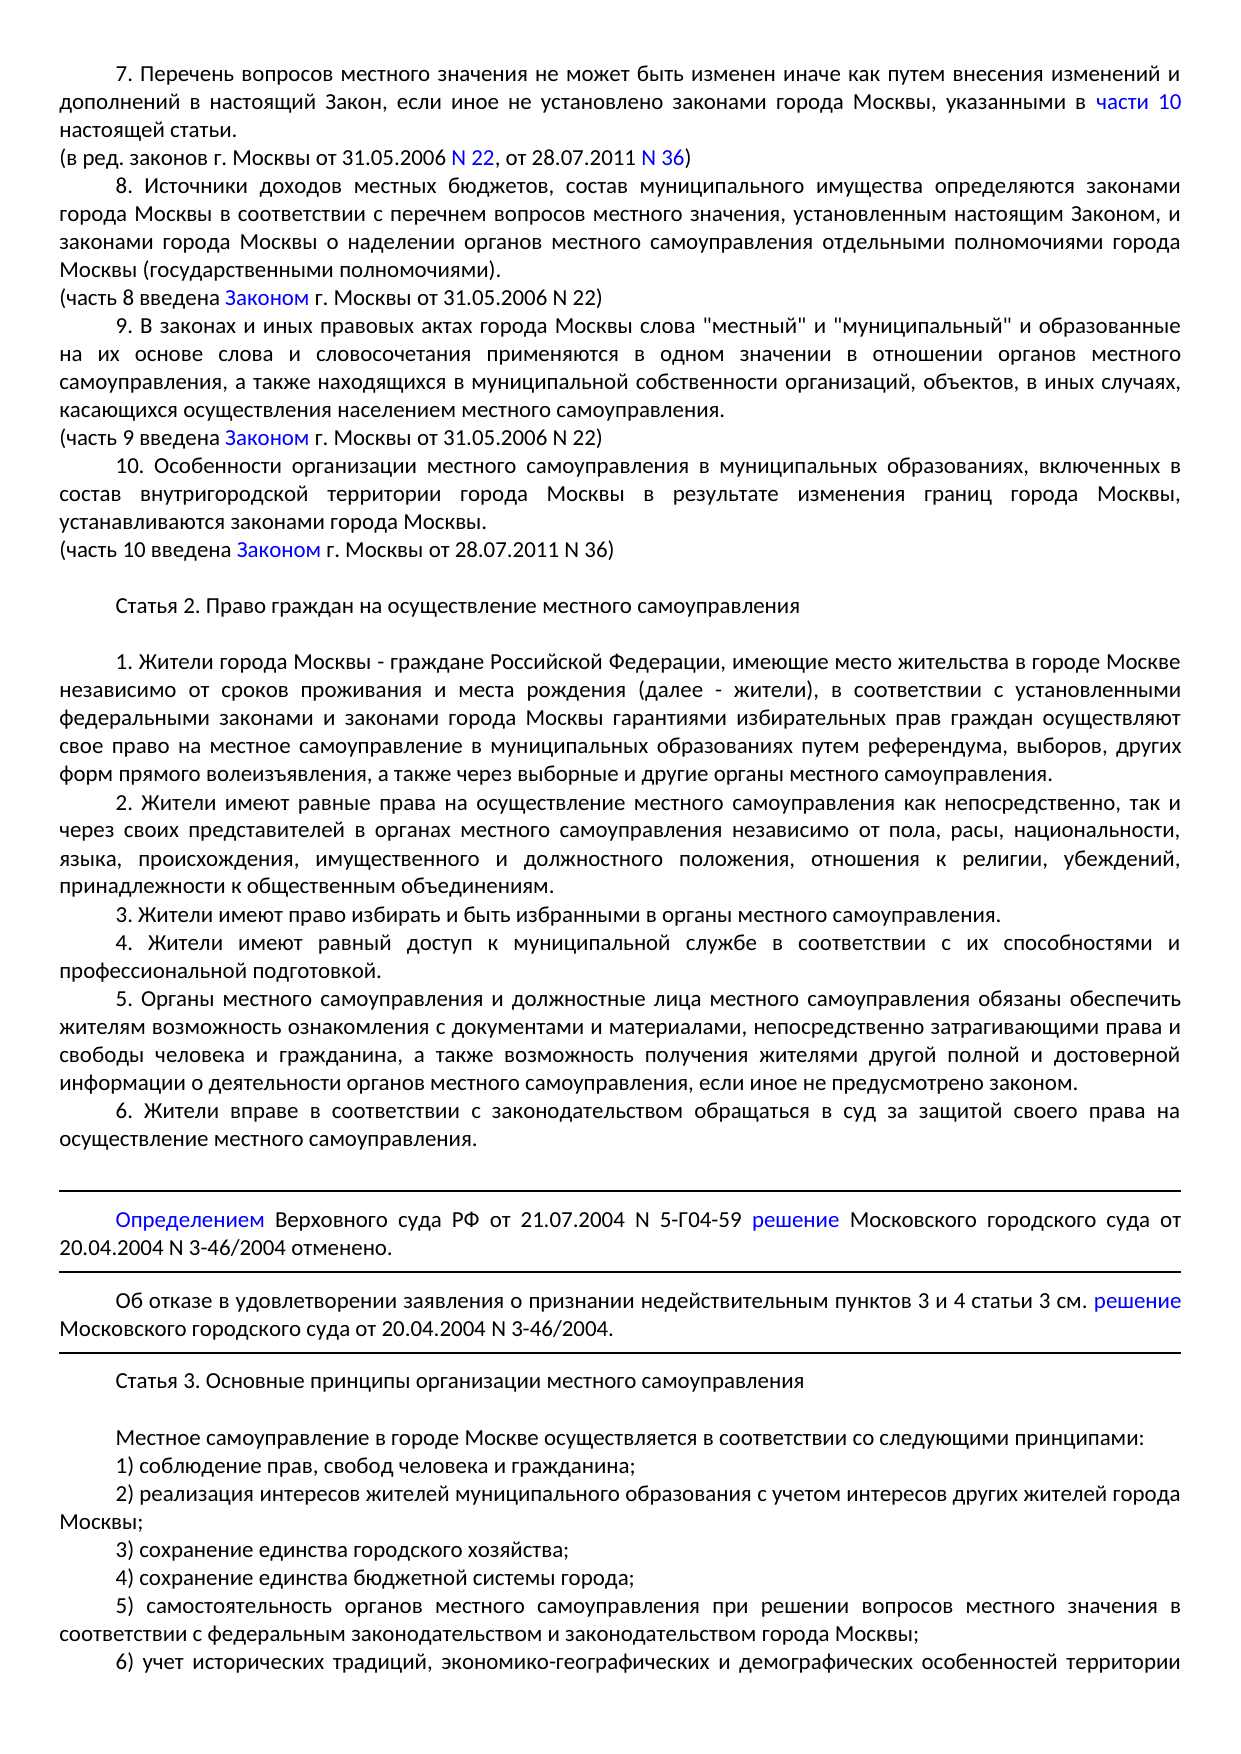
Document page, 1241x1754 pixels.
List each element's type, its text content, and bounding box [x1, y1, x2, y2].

text 8. Источники доходов местных бюджетов, состав муниципального имущества определяются законами города Москвы в соответствии с перечнем вопросов местного значения, установленным настоящим Законом, и законами города Москвы о наделении органов местного самоуправления отдельными полномочиями города Москвы (государственными полномочиями). [59, 171, 1181, 283]
text 5) самостоятельность органов местного самоуправления при решении вопросов местного значения в соответствии с федеральным законодательством и законодательством города Москвы; [59, 1591, 1181, 1647]
text (часть 10 введена Законом г. Москвы от 28.07.2011 N 36) [59, 535, 1181, 563]
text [59, 1647, 1181, 1675]
text (часть 9 введена Законом г. Москвы от 31.05.2006 N 22) [59, 423, 1181, 451]
text 9. В законах и иных правовых актах города Москвы слова "местный" и "муниципальный" и образованные на их основе слова и словосочетания применяются в одном значении в отношении органов местного самоуправления, а также находящихся в муниципальной собственности организаций, объектов, в иных случаях, касающихся осуществления населением местного самоуправления. [59, 311, 1181, 423]
text 7. Перечень вопросов местного значения не может быть изменен иначе как путем внесения изменений и дополнений в настоящий Закон, если иное не установлено законами города Москвы, указанными в части 10 настоящей статьи. [59, 59, 1181, 143]
text Определением Верховного суда РФ от 21.07.2004 N 5-Г04-59 решение Московского городского суда от 20.04.2004 N 3-46/2004 отменено. [59, 1205, 1181, 1261]
text (часть 8 введена Законом г. Москвы от 31.05.2006 N 22) [59, 283, 1181, 311]
text Местное самоуправление в городе Москве осуществляется в соответствии со следующими принципами: [59, 1423, 1181, 1451]
text Статья 3. Основные принципы организации местного самоуправления [59, 1367, 1181, 1395]
text 2) реализация интересов жителей муниципального образования с учетом интересов других жителей города Москвы; [59, 1479, 1181, 1535]
text 1. Жители города Москвы - граждане Российской Федерации, имеющие место жительства в городе Москве независимо от сроков проживания и места рождения (далее - жители), в соответствии с установленными федеральными законами и законами города Москвы гарантиями избирательных прав граждан осуществляют свое право на местное самоуправление в муниципальных образованиях путем референдума, выборов, других форм прямого волеизъявления, а также через выборные и другие органы местного самоуправления. [59, 647, 1181, 788]
text 2. Жители имеют равные права на осуществление местного самоуправления как непосредственно, так и через своих представителей в органах местного самоуправления независимо от пола, расы, национальности, языка, происхождения, имущественного и должностного положения, отношения к религии, убеждений, принадлежности к общественным объединениям. [59, 788, 1181, 900]
text 10. Особенности организации местного самоуправления в муниципальных образованиях, включенных в состав внутригородской территории города Москвы в результате изменения границ города Москвы, устанавливаются законами города Москвы. [59, 451, 1181, 535]
text Об отказе в удовлетворении заявления о признании недействительным пунктов 3 и 4 статьи 3 см. решение Московского городского суда от 20.04.2004 N 3-46/2004. [59, 1286, 1181, 1342]
text (в ред. законов г. Москвы от 31.05.2006 N 22, от 28.07.2011 N 36) [59, 143, 1181, 171]
text 3. Жители имеют право избирать и быть избранными в органы местного самоуправления. [59, 900, 1181, 928]
text 5. Органы местного самоуправления и должностные лица местного самоуправления обязаны обеспечить жителям возможность ознакомления с документами и материалами, непосредственно затрагивающими права и свободы человека и гражданина, а также возможность получения жителями другой полной и достоверной информации о деятельности органов местного самоуправления, если иное не предусмотрено законом. [59, 984, 1181, 1096]
text 4) сохранение единства бюджетной системы города; [59, 1563, 1181, 1591]
text Статья 2. Право граждан на осуществление местного самоуправления [59, 591, 1181, 619]
text 3) сохранение единства городского хозяйства; [59, 1535, 1181, 1563]
text 4. Жители имеют равный доступ к муниципальной службе в соответствии с их способностями и профессиональной подготовкой. [59, 928, 1181, 984]
text 6. Жители вправе в соответствии с законодательством обращаться в суд за защитой своего права на осуществление местного самоуправления. [59, 1096, 1181, 1152]
text 1) соблюдение прав, свобод человека и гражданина; [59, 1451, 1181, 1479]
